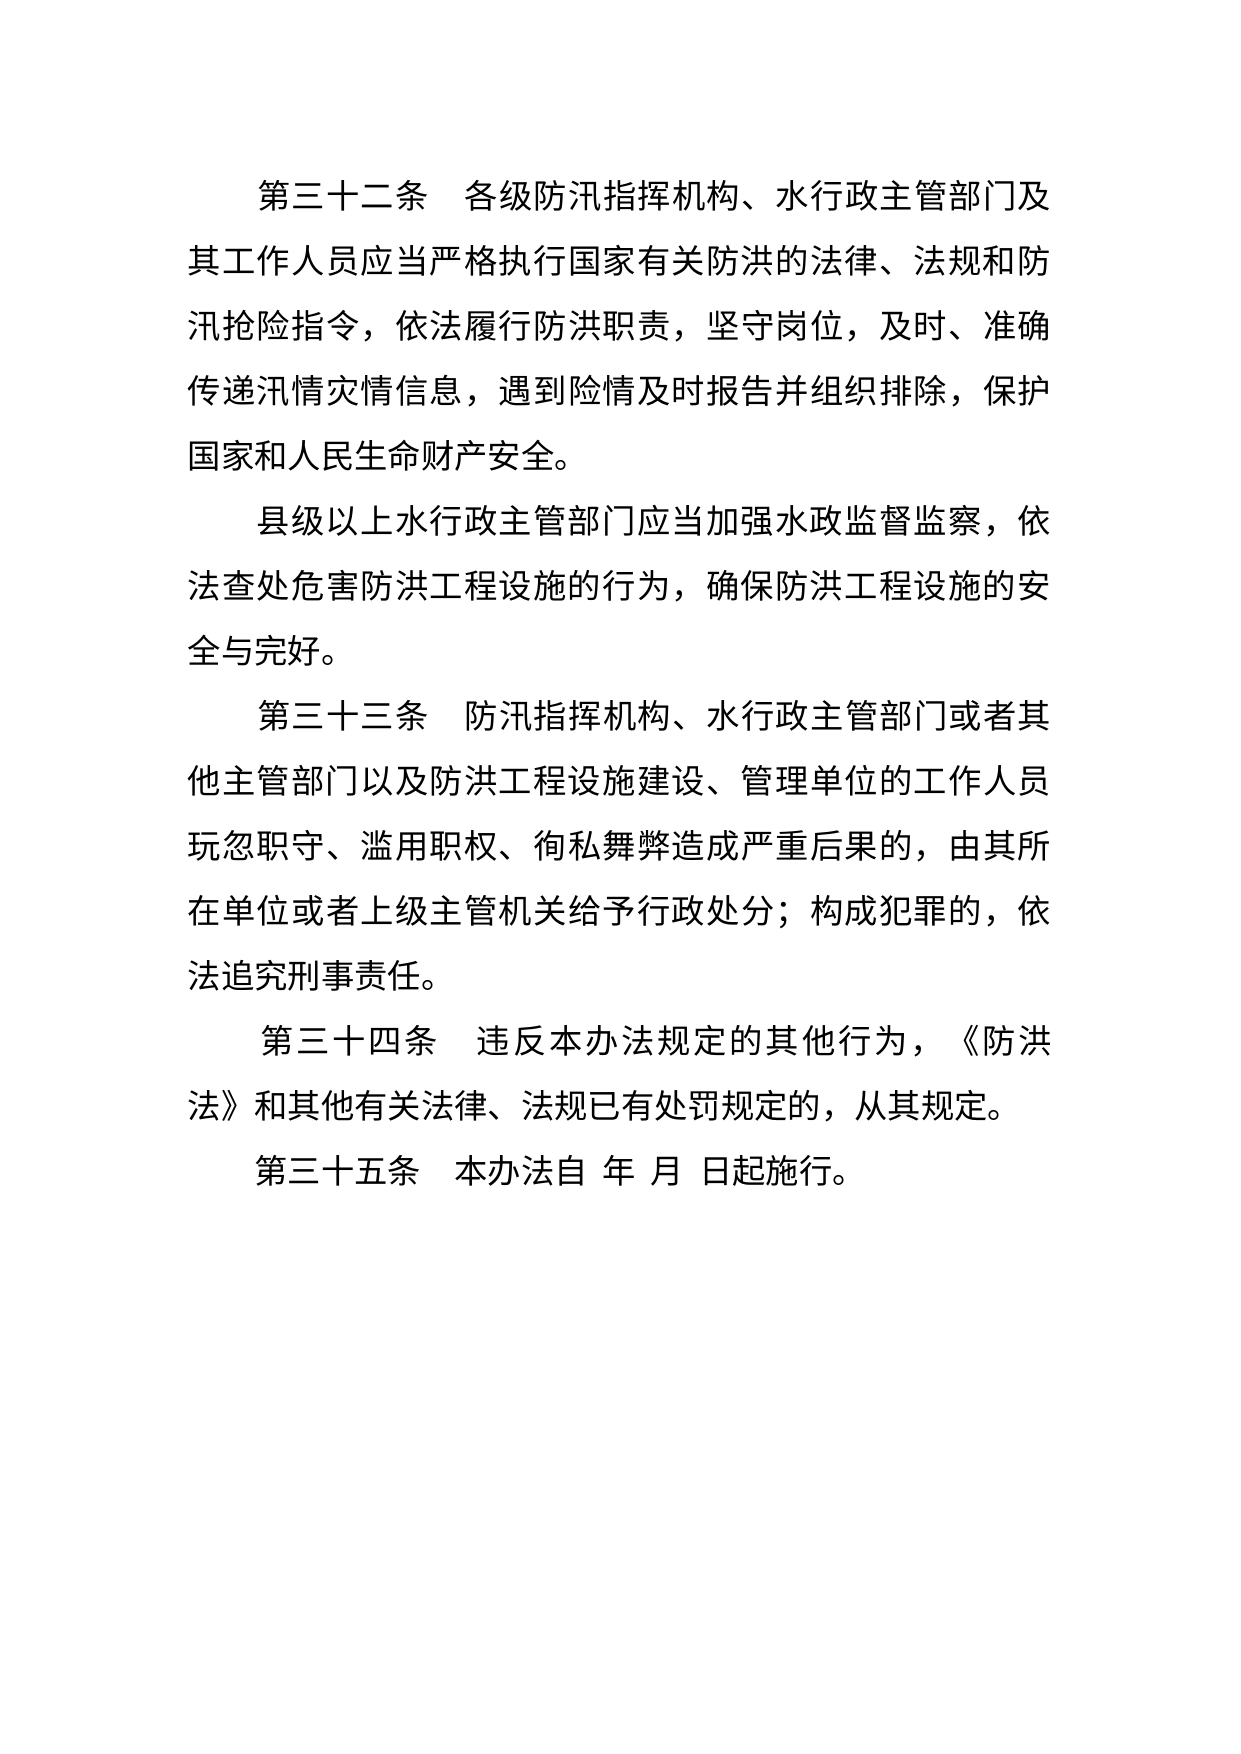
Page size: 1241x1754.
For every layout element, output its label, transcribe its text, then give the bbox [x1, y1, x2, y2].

text 第三十五条 本办法自 年 月 日起施行。 [187, 1137, 1053, 1202]
text 第三十三条 防汛指挥机构、水行政主管部门或者其他主管部门以及防洪工程设施建设、管理单位的工作人员玩忽职守、滥用职权、徇私舞弊造成严重后果的，由其所在单位或者上级主管机关给予行政处分；构成犯罪的，依法追究刑事责任。 [187, 682, 1053, 1007]
text 第三十四条 违反本办法规定的其他行为，《防洪法》和其他有关法律、法规已有处罚规定的，从其规定。 [187, 1007, 1053, 1137]
text 第三十二条 各级防汛指挥机构、水行政主管部门及其工作人员应当严格执行国家有关防洪的法律、法规和防汛抢险指令，依法履行防洪职责，坚守岗位，及时、准确传递汛情灾情信息，遇到险情及时报告并组织排除，保护国家和人民生命财产安全。 [187, 162, 1053, 487]
text 县级以上水行政主管部门应当加强水政监督监察，依法查处危害防洪工程设施的行为，确保防洪工程设施的安全与完好。 [187, 487, 1053, 682]
